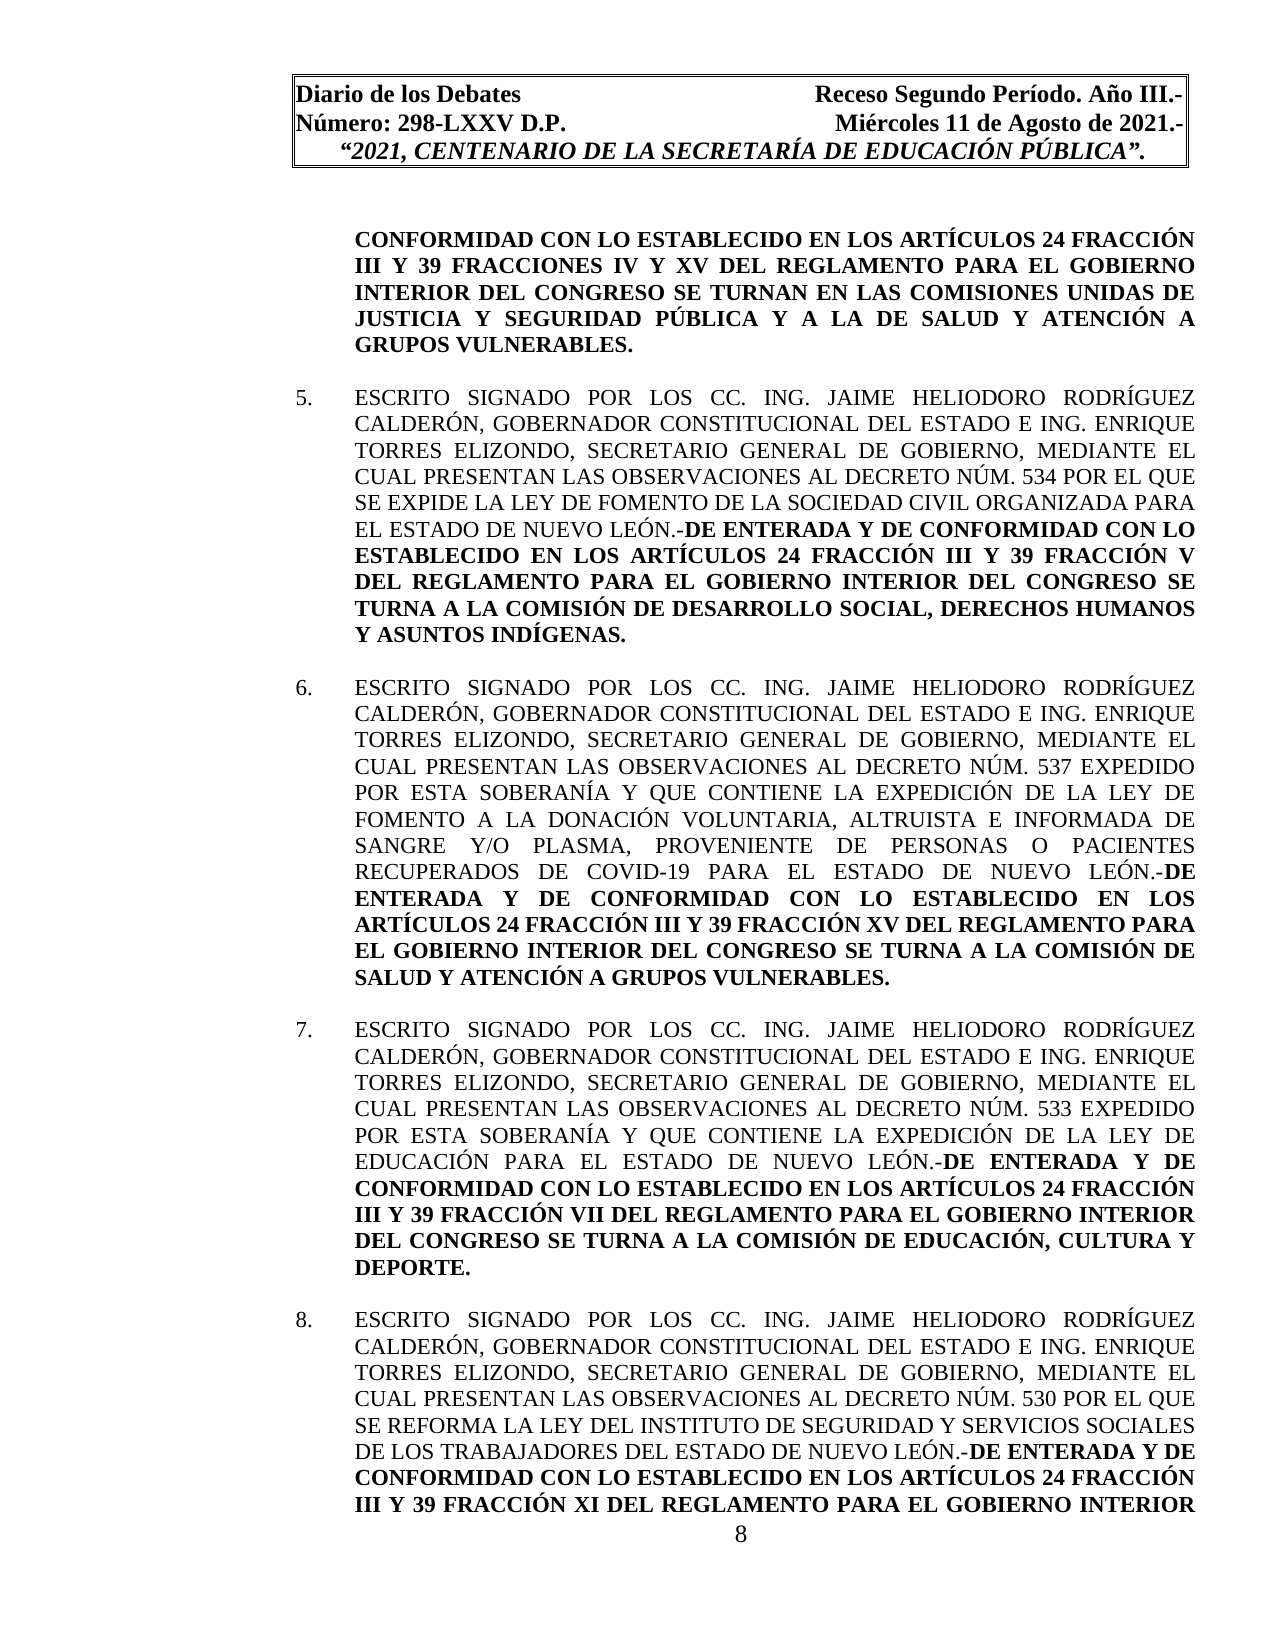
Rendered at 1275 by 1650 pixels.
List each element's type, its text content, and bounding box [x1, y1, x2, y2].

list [295, 226, 1196, 358]
list ESCRITO SIGNADO POR LOS CC. ING. JAIME HELIODORO RODRÍGUEZ CALDERÓN, GOBERNADOR CONSTITUCIONAL DEL ESTADO E ING. ENRIQUE TORRES ELIZONDO, SECRETARIO GENERAL DE GOBIERNO, MEDIANTE EL CUAL PRESENTAN LAS OBSERVACIONES AL DECRETO NÚM. 533 EXPEDIDO POR ESTA SOBERANÍA Y QUE CONTIENE LA EXPEDICIÓN DE LA LEY DE EDUCACIÓN PARA EL ESTADO DE NUEVO LEÓN.-DE ENTERADA Y DE CONFORMIDAD CON LO ESTABLECIDO EN LOS ARTÍCULOS 24 FRACCIÓN III Y 39 FRACCIÓN VII DEL REGLAMENTO PARA EL GOBIERNO INTERIOR DEL CONGRESO SE TURNA A LA COMISIÓN DE EDUCACIÓN, CULTURA Y DEPORTE. [295, 1016, 1196, 1280]
list ESCRITO SIGNADO POR LOS CC. ING. JAIME HELIODORO RODRÍGUEZ CALDERÓN, GOBERNADOR CONSTITUCIONAL DEL ESTADO E ING. ENRIQUE TORRES ELIZONDO, SECRETARIO GENERAL DE GOBIERNO, MEDIANTE EL CUAL PRESENTAN LAS OBSERVACIONES AL DECRETO NÚM. 537 EXPEDIDO POR ESTA SOBERANÍA Y QUE CONTIENE LA EXPEDICIÓN DE LA LEY DE FOMENTO A LA DONACIÓN VOLUNTARIA, ALTRUISTA E INFORMADA DE SANGRE Y/O PLASMA, PROVENIENTE DE PERSONAS O PACIENTES RECUPERADOS DE COVID-19 PARA EL ESTADO DE NUEVO LEÓN.-DE ENTERADA Y DE CONFORMIDAD CON LO ESTABLECIDO EN LOS ARTÍCULOS 24 FRACCIÓN III Y 39 FRACCIÓN XV DEL REGLAMENTO PARA EL GOBIERNO INTERIOR DEL CONGRESO SE TURNA A LA COMISIÓN DE SALUD Y ATENCIÓN A GRUPOS VULNERABLES. [295, 674, 1196, 990]
list ESCRITO SIGNADO POR LOS CC. ING. JAIME HELIODORO RODRÍGUEZ CALDERÓN, GOBERNADOR CONSTITUCIONAL DEL ESTADO E ING. ENRIQUE TORRES ELIZONDO, SECRETARIO GENERAL DE GOBIERNO, MEDIANTE EL CUAL PRESENTAN LAS OBSERVACIONES AL DECRETO NÚM. 534 POR EL QUE SE EXPIDE LA LEY DE FOMENTO DE LA SOCIEDAD CIVIL ORGANIZADA PARA EL ESTADO DE NUEVO LEÓN.-DE ENTERADA Y DE CONFORMIDAD CON LO ESTABLECIDO EN LOS ARTÍCULOS 24 FRACCIÓN III Y 39 FRACCIÓN V DEL REGLAMENTO PARA EL GOBIERNO INTERIOR DEL CONGRESO SE TURNA A LA COMISIÓN DE DESARROLLO SOCIAL, DERECHOS HUMANOS Y ASUNTOS INDÍGENAS. [295, 384, 1196, 647]
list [295, 1306, 1196, 1517]
